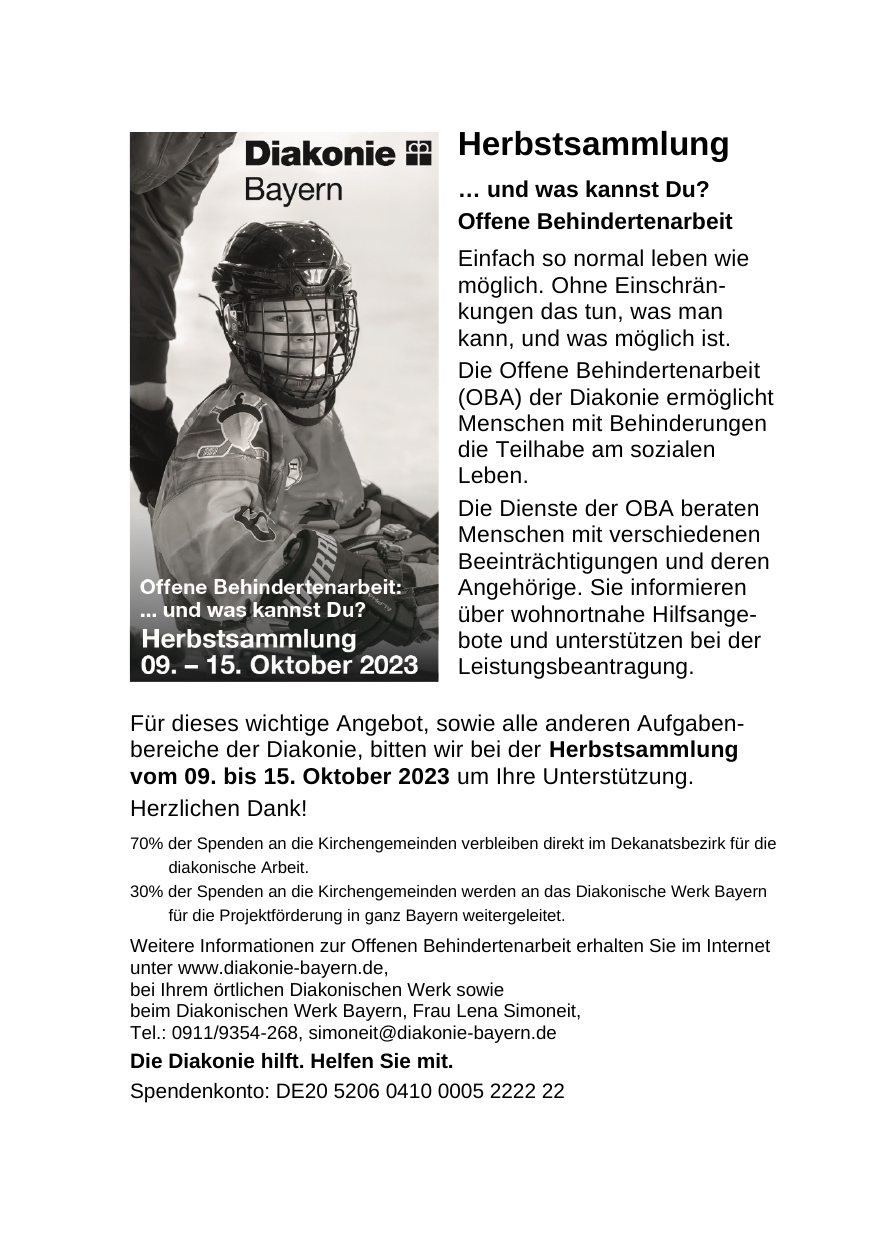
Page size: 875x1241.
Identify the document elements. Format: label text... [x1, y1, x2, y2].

text bei Ihrem örtlichen Diakonischen Werk sowie [130, 978, 783, 1000]
text Offene Behindertenarbeit [439, 208, 783, 234]
text Spendenkonto: DE20 5206 0410 0005 2222 22 [130, 1079, 783, 1103]
text 30% der Spenden an die Kirchengemeinden werden an das Diakonische Werk Bayern für die Projektförderung in ganz Bayern weitergeleitet. [130, 881, 783, 929]
text Die Diakonie hilft. Helfen Sie mit. [130, 1049, 783, 1073]
text Tel.: 0911/9354-268, simoneit@diakonie-bayern.de [130, 1022, 783, 1043]
text Weitere Informationen zur Offenen Behindertenarbeit erhalten Sie im Internet unter www.diakonie-bayern.de, [130, 935, 783, 978]
text Für dieses wichtige Angebot, sowie alle anderen Aufgaben-bereiche der Diakonie, bitten wir bei der Herbstsammlung vom 09. bis 15. Oktober 2023 um Ihre Unterstützung. [130, 710, 783, 789]
text 70% der Spenden an die Kirchengemeinden verbleiben direkt im Dekanatsbezirk für die diakonische Arbeit. [130, 833, 783, 881]
text Herzlichen Dank! [130, 795, 783, 822]
text beim Diakonischen Werk Bayern, Frau Lena Simoneit, [130, 1000, 783, 1022]
picture [129, 132, 439, 682]
text Die Dienste der OBA beraten Menschen mit verschiedenen Beeinträchtigungen und deren Angehörige. Sie informieren über wohnortnahe Hilfsange-bote und unterstützen bei der Leistungsbeantragung. [439, 495, 783, 679]
text Die Offene Behindertenarbeit (OBA) der Diakonie ermöglicht Menschen mit Behinderungen die Teilhabe am sozialen Leben. [439, 357, 783, 489]
text … und was kannst Du? [439, 176, 783, 202]
text Einfach so normal leben wie möglich. Ohne Einschrän-kungen das tun, was man kann, und was möglich ist. [439, 245, 783, 351]
text Herbstsammlung [130, 124, 783, 162]
